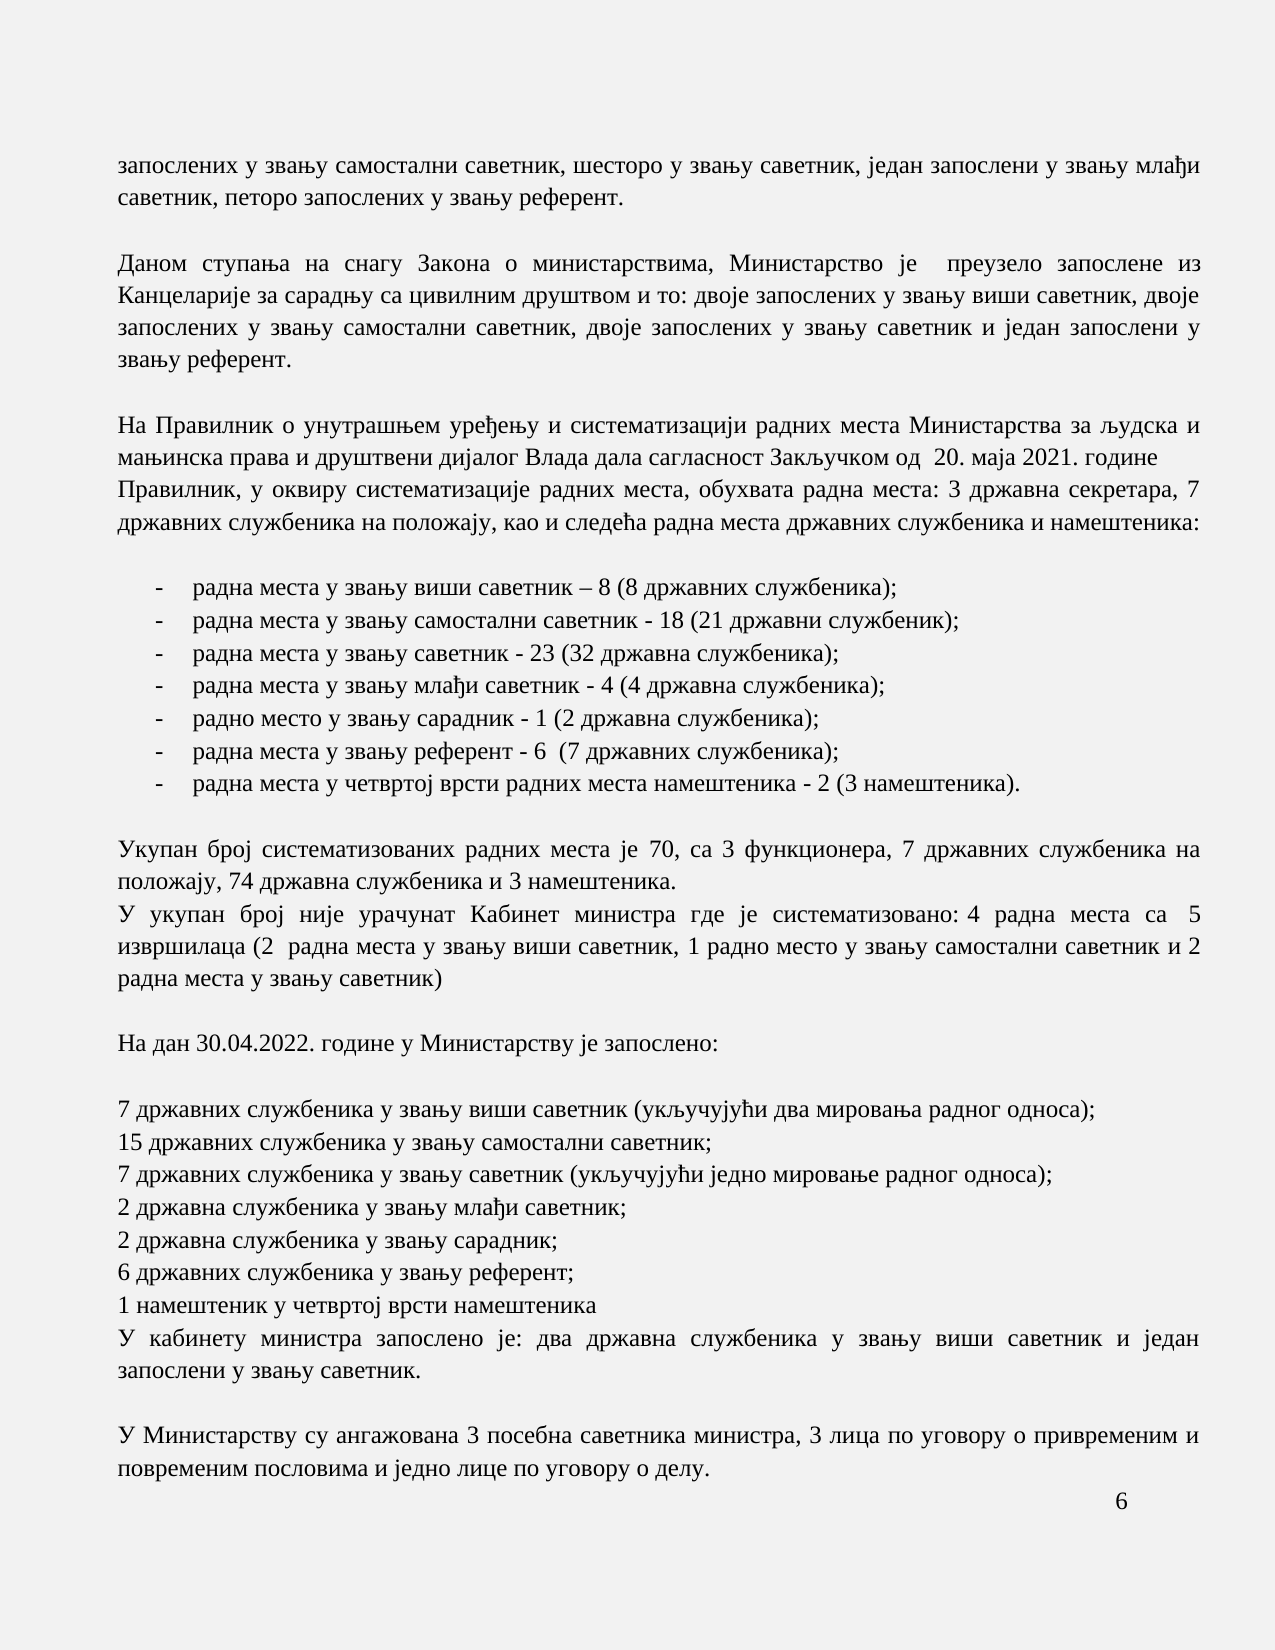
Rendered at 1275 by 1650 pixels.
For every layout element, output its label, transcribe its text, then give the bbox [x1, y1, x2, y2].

text Укупан број систематизованих радних места је 70, са 3 функционера, 7 државних службеника на положају, 74 државнa службеникa и 3 намештеника. [117, 834, 1201, 895]
list радна места у четвртој врсти радних места намештеника - 2 (3 намештеника). [155, 768, 1201, 797]
list радна места у звању саветник - 23 (32 државна службеника); [155, 638, 1201, 666]
text 6 државних службеника у звању референт; [117, 1257, 1201, 1286]
text 1 намештеник у четвртој врсти намештеника [117, 1290, 1201, 1319]
text Правилник, у оквиру систематизације радних места, обухвата радна места: 3 државна секретара, 7 државних службеника на положају, као и следећа радна места државних службеника и намештеника: [117, 474, 1201, 536]
list радна места у звању самостални саветник - 18 (21 државни службеник); [155, 605, 1201, 634]
text 2 државна службеника у звању сарадник; [117, 1225, 1201, 1253]
text У укупан број није урачунат Кабинет министра где је систематизовано: 4 радна места са 5 извршилаца (2 раднa местa у звању виши саветник, 1 радно место у звању самостални саветник и 2 радна места у звању саветник) [117, 899, 1201, 992]
text У кабинету министра запослено је: два државна службеника у звању виши саветник и један запослени у звању саветник. [117, 1323, 1201, 1384]
list радно место у звању сарадник - 1 (2 државна службеника); [155, 703, 1201, 732]
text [117, 150, 1201, 211]
text 7 државних службеника у звању виши саветник (укључујући два мировања радног односа); [117, 1094, 1201, 1123]
list радна места у звању референт - 6 (7 државних службеника); [155, 736, 1201, 764]
text На дан 30.04.2022. године у Министарству је запослено: [117, 1028, 1201, 1057]
text 7 државних службеника у звању саветник (укључујући једно мировање радног односа); [117, 1159, 1201, 1188]
list раднa места у звању млађи саветник - 4 (4 државнa службеника); [155, 670, 1201, 699]
text 2 државна службеника у звању млађи саветник; [117, 1192, 1201, 1221]
text На Правилник о унутрашњем уређењу и систематизацији радних места Министарства за људска и мањинска права и друштвени дијалог Влада дала сагласност Закључком од 20. маја 2021. године [117, 410, 1201, 471]
text 15 државних службеника у звању самостални саветник; [117, 1127, 1201, 1155]
text Даном ступања на снагу Закона о министарствима, Министарство je преузело запослене из Канцеларије за сарадњу са цивилним друштвом и то: двоје запослених у звању виши саветник, двоје запослених у звању самостални саветник, двоје запослених у звању саветник и један запослени у звању референт. [117, 248, 1201, 373]
text У Министарству су ангажована 3 посебна саветника министра, 3 лица по уговору о привременим и повременим пословима и једно лице по уговору о делу. [117, 1421, 1201, 1481]
list радна места у звању виши саветник – 8 (8 државних службеника); [155, 572, 1201, 601]
